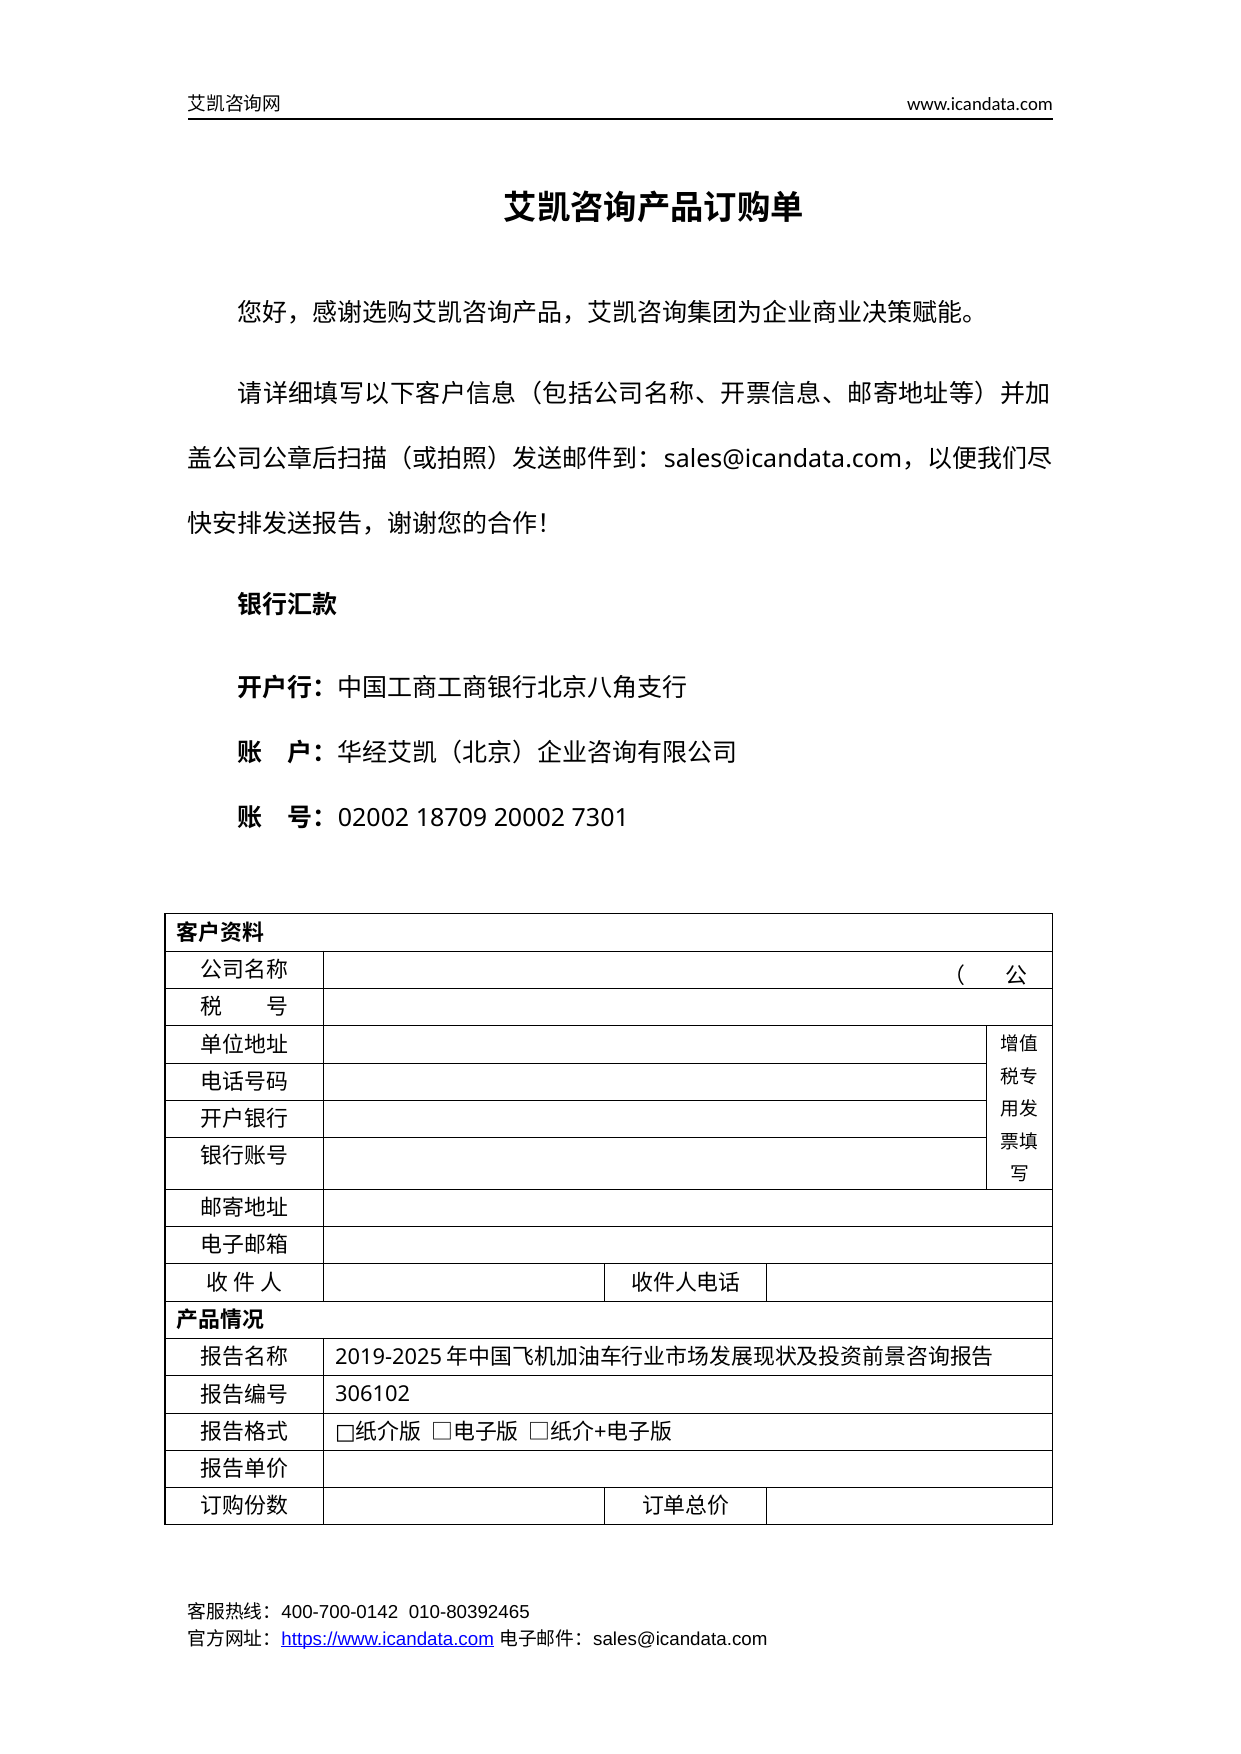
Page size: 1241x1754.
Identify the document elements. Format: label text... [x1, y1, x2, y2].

table_cell [324, 1227, 1052, 1263]
text 您好，感谢选购艾凯咨询产品，艾凯咨询集团为企业商业决策赋能。 [187, 278, 1053, 343]
table_cell 产品情况 [166, 1302, 1052, 1338]
table_cell 订购份数 [166, 1488, 323, 1524]
table_cell 报告格式 [166, 1414, 323, 1450]
table_cell 订单总价 [605, 1488, 766, 1524]
table_cell □纸介版 □电子版 □纸介+电子版 [324, 1414, 1052, 1450]
table_cell 2019-2025年中国飞机加油车行业市场发展现状及投资前景咨询报告 [324, 1339, 1052, 1375]
table_cell 开户银行 [166, 1101, 323, 1137]
text 账 号：02002 18709 20002 7301 [187, 783, 1053, 848]
table_cell 电话号码 [166, 1064, 323, 1100]
table_cell [324, 1026, 986, 1062]
table_cell [324, 1064, 986, 1100]
text 请详细填写以下客户信息（包括公司名称、开票信息、邮寄地址等）并加盖公司公章后扫描（或拍照）发送邮件到：sales@icandata.com，以便我们尽快安排发送报告，谢谢您的合作！ [187, 359, 1053, 554]
table_cell 税 号 [166, 989, 323, 1025]
table_cell [767, 1488, 1052, 1524]
table_header 客户资料 [166, 914, 1052, 951]
text 银行汇款 [187, 570, 1053, 635]
table_cell 单位地址 [166, 1026, 323, 1062]
table_cell 银行账号 [166, 1138, 323, 1189]
table_cell 306102 [324, 1376, 1052, 1412]
table_cell 报告编号 [166, 1376, 323, 1412]
table_cell [324, 1101, 986, 1137]
text 艾凯咨询产品订购单 [187, 172, 1053, 237]
table_cell 公司名称 [166, 952, 323, 988]
table_cell 报告单价 [166, 1451, 323, 1487]
table_cell 邮寄地址 [166, 1190, 323, 1226]
table_cell [324, 952, 1052, 988]
table_cell [324, 1138, 986, 1189]
table_cell [324, 1190, 1052, 1226]
table_cell [324, 989, 1052, 1025]
table_cell [324, 1488, 604, 1524]
table_cell [324, 1264, 604, 1301]
table_cell 增值税专用发票填写 [987, 1026, 1052, 1189]
table_cell 收 件 人 [166, 1264, 323, 1301]
table_cell [324, 1451, 1052, 1487]
text 开户行：中国工商工商银行北京八角支行 [187, 653, 1053, 718]
table_cell 电子邮箱 [166, 1227, 323, 1263]
table_cell [767, 1264, 1052, 1301]
table_cell 报告名称 [166, 1339, 323, 1375]
text 账 户：华经艾凯（北京）企业咨询有限公司 [187, 718, 1053, 783]
table_cell 收件人电话 [605, 1264, 766, 1301]
